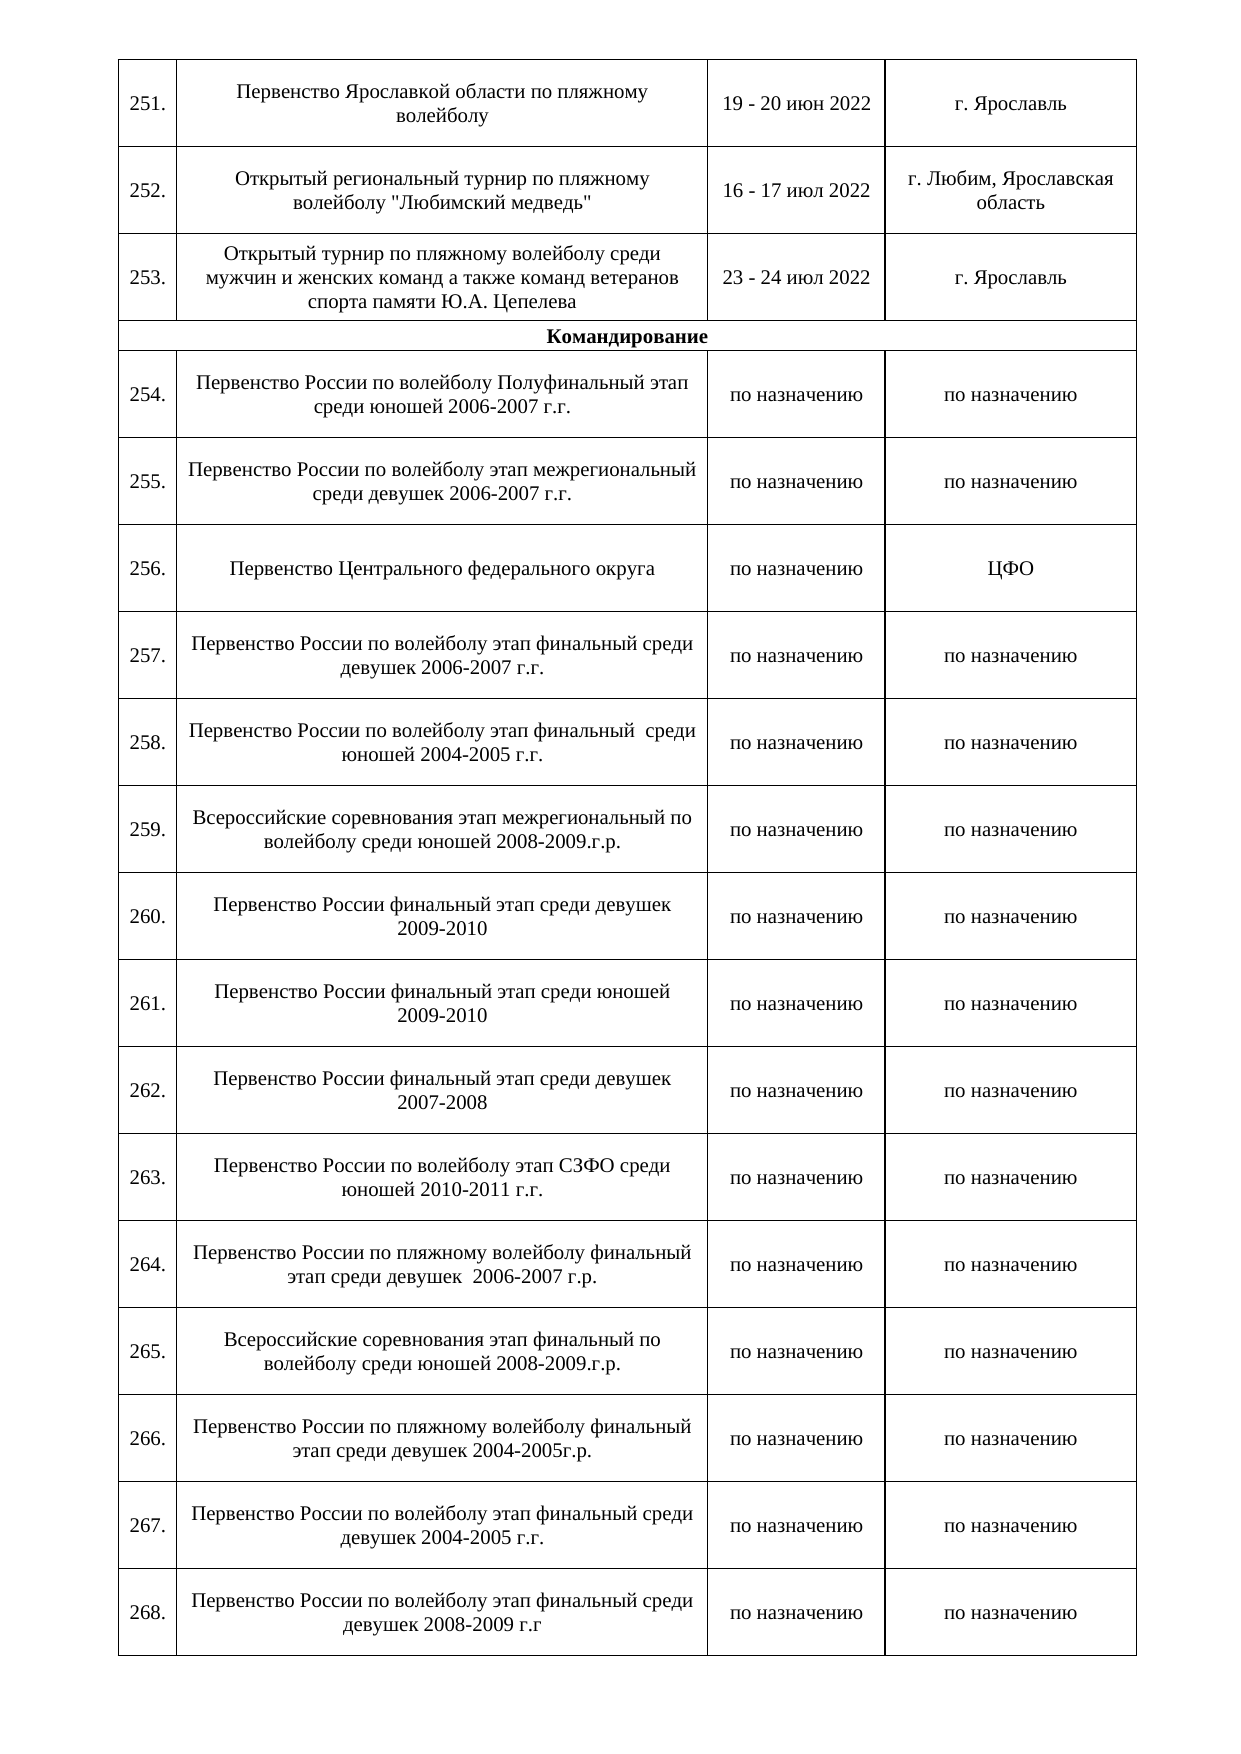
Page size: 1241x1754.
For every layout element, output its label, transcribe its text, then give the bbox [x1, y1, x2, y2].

table_cell Первенство России по волейболу этап финальный среди юношей 2004-2005 г.г. [177, 699, 707, 785]
table_cell по назначению [708, 438, 884, 524]
table_cell Первенство России по волейболу этап финальный среди девушек 2008-2009 г.г [177, 1569, 707, 1655]
table_cell 23 - 24 июл 2022 [708, 234, 884, 320]
table_cell по назначению [886, 1308, 1136, 1394]
table_cell по назначению [886, 351, 1136, 437]
table_cell Открытый турнир по пляжному волейболу среди мужчин и женских команд а также команд ветеранов спорта памяти Ю.А. Цепелева [177, 234, 707, 320]
table_cell по назначению [886, 786, 1136, 872]
table_cell г. Любим, Ярославская область [886, 147, 1136, 233]
table_cell Всероссийские соревнования этап финальный по волейболу среди юношей 2008-2009.г.р. [177, 1308, 707, 1394]
table_cell Первенство России по пляжному волейболу финальный этап среди девушек 2006-2007 г.р. [177, 1221, 707, 1307]
table_cell по назначению [886, 873, 1136, 959]
table_cell по назначению [886, 960, 1136, 1046]
table_cell [119, 699, 176, 785]
table_cell Первенство России по волейболу этап финальный среди девушек 2006-2007 г.г. [177, 612, 707, 698]
table_cell [119, 438, 176, 524]
table_cell по назначению [708, 525, 884, 611]
table_cell по назначению [886, 438, 1136, 524]
table_cell по назначению [886, 1482, 1136, 1568]
table_cell [119, 1482, 176, 1568]
table_cell по назначению [886, 699, 1136, 785]
table_cell Первенство России финальный этап среди юношей 2009-2010 [177, 960, 707, 1046]
table_cell Первенство России финальный этап среди девушек 2007-2008 [177, 1047, 707, 1133]
table_cell Первенство России по волейболу этап СЗФО среди юношей 2010-2011 г.г. [177, 1134, 707, 1220]
table_cell по назначению [708, 1395, 884, 1481]
table_cell по назначению [708, 786, 884, 872]
table_cell [119, 1134, 176, 1220]
table_cell по назначению [708, 699, 884, 785]
table_cell [119, 873, 176, 959]
table_cell по назначению [886, 1221, 1136, 1307]
table_cell по назначению [708, 1569, 884, 1655]
table_cell по назначению [708, 1221, 884, 1307]
table_cell Всероссийские соревнования этап межрегиональный по волейболу среди юношей 2008-2009.г.р. [177, 786, 707, 872]
table_cell 19 - 20 июн 2022 [708, 60, 884, 146]
table_cell Первенство Центрального федерального округа [177, 525, 707, 611]
table_cell по назначению [708, 1308, 884, 1394]
table_cell г. Ярославль [886, 234, 1136, 320]
table_cell [119, 525, 176, 611]
table_cell по назначению [708, 873, 884, 959]
table_cell [119, 234, 176, 320]
table_cell по назначению [708, 1482, 884, 1568]
table_cell по назначению [708, 1047, 884, 1133]
table_cell [119, 1308, 176, 1394]
table_cell Первенство России по волейболу этап межрегиональный среди девушек 2006-2007 г.г. [177, 438, 707, 524]
table_cell по назначению [708, 1134, 884, 1220]
table_cell Первенство России по волейболу Полуфинальный этап среди юношей 2006-2007 г.г. [177, 351, 707, 437]
table_cell [119, 1047, 176, 1133]
table_cell [119, 612, 176, 698]
table_cell [119, 1221, 176, 1307]
table_cell [119, 147, 176, 233]
table_cell по назначению [886, 1047, 1136, 1133]
table_cell г. Ярославль [886, 60, 1136, 146]
table_cell ЦФО [886, 525, 1136, 611]
table_cell по назначению [708, 612, 884, 698]
table_cell по назначению [886, 1395, 1136, 1481]
table_cell [119, 351, 176, 437]
table_cell Первенство России финальный этап среди девушек 2009-2010 [177, 873, 707, 959]
table_cell [119, 1395, 176, 1481]
table_cell Первенство России по волейболу этап финальный среди девушек 2004-2005 г.г. [177, 1482, 707, 1568]
table_cell по назначению [708, 351, 884, 437]
table_cell по назначению [886, 612, 1136, 698]
table_cell Командирование [119, 321, 1136, 350]
table_cell по назначению [886, 1134, 1136, 1220]
table_cell Открытый региональный турнир по пляжному волейболу "Любимский медведь" [177, 147, 707, 233]
table_cell 16 - 17 июл 2022 [708, 147, 884, 233]
table_cell [119, 960, 176, 1046]
table_cell Первенство Ярославкой области по пляжному волейболу [177, 60, 707, 146]
table_cell [119, 60, 176, 146]
table_cell по назначению [708, 960, 884, 1046]
table_cell Первенство России по пляжному волейболу финальный этап среди девушек 2004-2005г.р. [177, 1395, 707, 1481]
table_cell [119, 1569, 176, 1655]
table_cell по назначению [886, 1569, 1136, 1655]
table_cell [119, 786, 176, 872]
